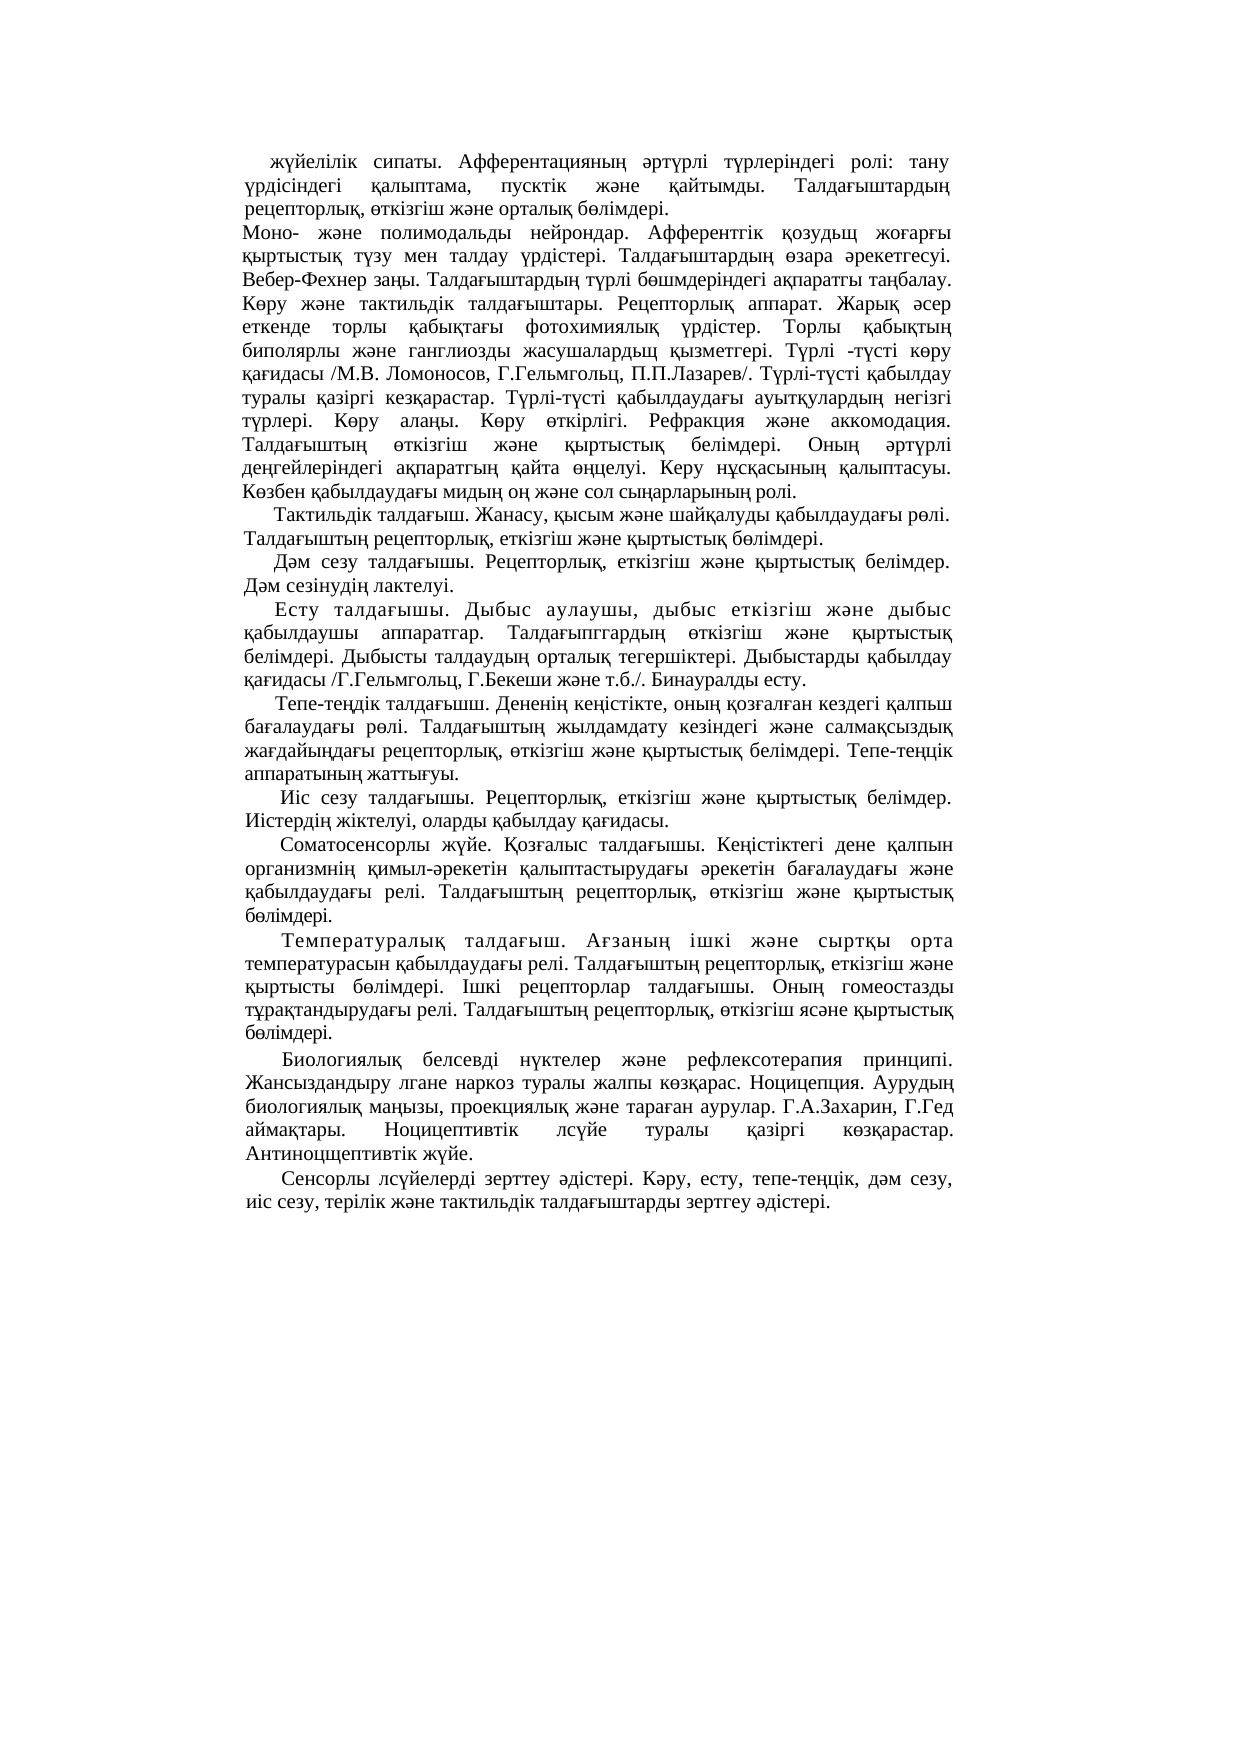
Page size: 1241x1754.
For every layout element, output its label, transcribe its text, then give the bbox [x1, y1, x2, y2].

text Дәм сезу талдағышы. Рецепторлық, еткізгіш және қыртыстық белімдер. Дәм сезінудің лактелуі. [244, 550, 951, 597]
text Соматосенсорлы жүйе. Қозғалыс талдағышы. Кеңістіктегі дене қалпын организмнің қимыл-әрекетін қалыптастырудағы әрекетін бағалаудағы және қабылдаудағы релі. Талдағыштың рецепторлық, өткізгіш және қыртыстық бөлімдері. [245, 833, 954, 927]
text Сенсорлы лсүйелерді зерттеу әдістері. Кәру, есту, тепе-теңцік, дәм сезу, иіс сезу, терілік және тактильдік талдағыштарды зертгеу әдістері. [246, 1167, 953, 1214]
text Иіс сезу талдағышы. Рецепторлық, еткізгіш және қыртыстық белімдер. Иістердің жіктелуі, оларды қабылдау қағидасы. [245, 786, 952, 833]
text Тактильдік талдағыш. Жанасу, қысым және шайқалуды қабылдаудағы рөлі. Талдағыштың рецепторлық, еткізгіш және қыртыстық бөлімдері. [243, 503, 951, 550]
text Моно- және полимодальды нейрондар. Афферентгік қозудьщ жоғарғы қыртыстық түзу мен талдау үрдістері. Талдағыштардың өзара әрекетгесуі. Вебер-Фехнер заңы. Талдағыштардың түрлі бөшмдеріндегі ақпаратгы таңбалау. Көру және тактильдік талдағыштары. Рецепторлық аппарат. Жарық әсер еткенде торлы қабықтағы фотохимиялық үрдістер. Торлы қабықтың биполярлы және ганглиозды жасушалардьщ қызметгері. Түрлі -түсті көру қағидасы /М.В. Ломоносов, Г.Гельмгольц, П.П.Лазарев/. Түрлі-түсті қабылдау туралы қазіргі кезқарастар. Түрлі-түсті қабылдаудағы ауытқулардың негізгі түрлері. Көру алаңы. Көру өткірлігі. Рефракция және аккомодация. Талдағыштың өткізгіш және қыртыстық белімдері. Оның әртүрлі деңгейлеріндегі ақпаратгың қайта өңцелуі. Керу нұсқасының қалыптасуы. Көзбен қабылдаудағы мидың оң және сол сыңарларының ролі. [242, 221, 952, 503]
text Температуралық талдағыш. Ағзаның ішкі және сыртқы орта температурасын қабылдаудағы релі. Талдағыштың рецепторлық, еткізгіш және қыртысты бөлімдері. Ішкі рецепторлар талдағышы. Оның гомеостазды тұрақтандырудағы релі. Талдағыштың рецепторлық, өткізгіш ясәне қыртыстық бөлімдері. [245, 929, 954, 1044]
text Есту талдағышы. Дыбыс аулаушы, дыбыс еткізгіш және дыбыс қабылдаушы аппаратгар. Талдағыпггардың өткізгіш және қыртыстық белімдері. Дыбысты талдаудың орталық тегершіктері. Дыбыстарды қабылдау қағидасы /Г.Гельмгольц, Г.Бекеши және т.б./. Бинауралды есту. [244, 597, 952, 691]
text Биологиялық белсевді нүктелер және рефлексотерапия принципі. Жансыздандыру лгане наркоз туралы жалпы көзқарас. Ноцицепция. Аурудың биологиялық маңызы, проекциялық және тараған аурулар. Г.А.Захарин, Г.Гед аймақтары. Ноцицептивтік лсүйе туралы қазіргі көзқарастар. Антиноцщептивтік жүйе. [245, 1047, 954, 1165]
text жүйелілік сипаты. Афферентацияның әртүрлі түрлеріндегі ролі: тану үрдісіндегі қалыптама, пусктік және қайтымды. Талдағыштардың рецепторлық, өткізгіш және орталық бөлімдері. [244, 150, 950, 221]
text Тепе-теңдік талдағьшш. Дененің кеңістікте, оның қозғалған кездегі қалпьш бағалаудағы рөлі. Талдағыштың жылдамдату кезіндегі және салмақсыздық жағдайыңдағы рецепторлық, өткізгіш және қыртыстық белімдері. Тепе-теңцік аппаратының жаттығуы. [244, 691, 953, 786]
